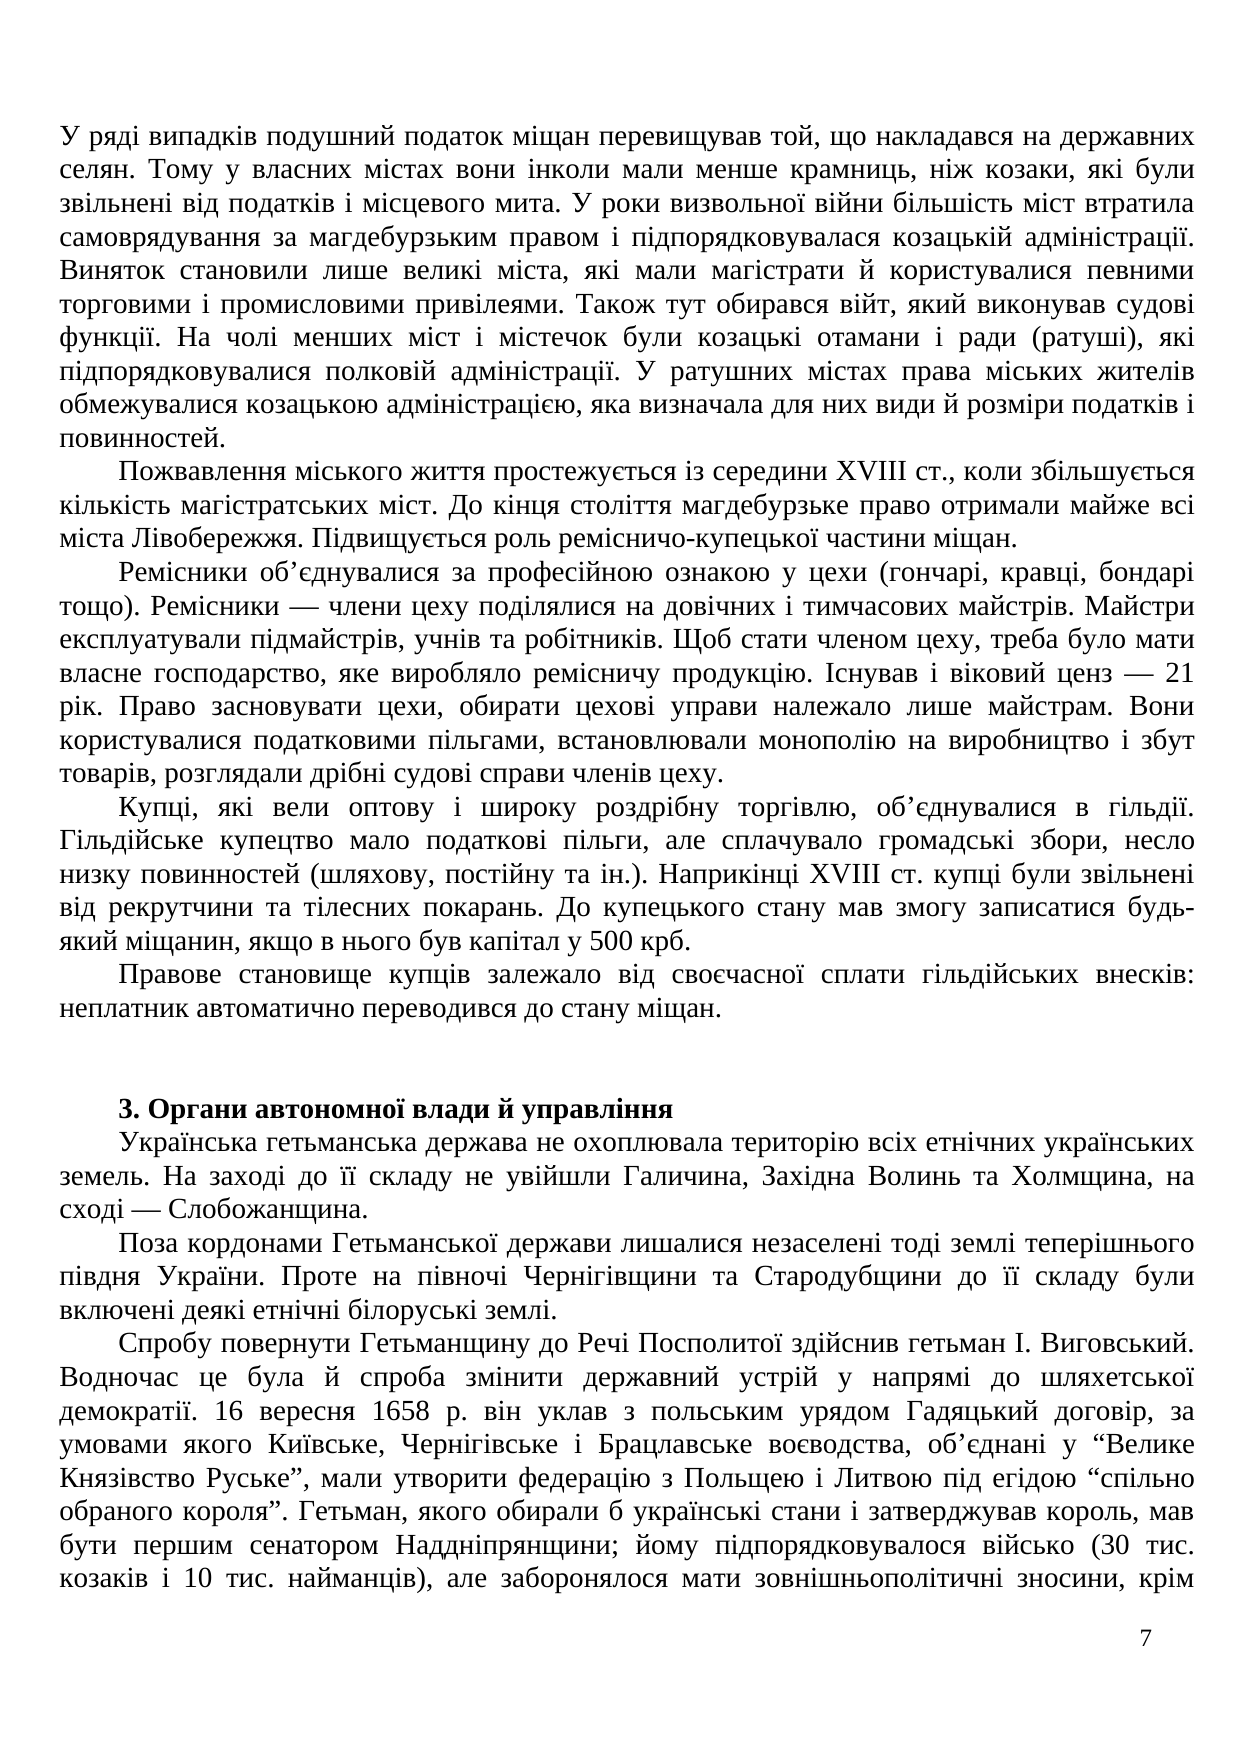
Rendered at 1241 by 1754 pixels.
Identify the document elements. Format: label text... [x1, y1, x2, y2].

text Ремісники об’єднувалися за професійною ознакою у цехи (гончарі, кравці, бондарі тощо). Ремісники — члени цеху поділялися на довічних і тимчасових майстрів. Майстри експлуатували підмайстрів, учнів та робітників. Щоб стати членом цеху, треба було мати власне господарство, яке виробляло ремісничу продукцію. Існував і віковий ценз — 21 рік. Право засновувати цехи, обирати цехові управи належало лише майстрам. Вони користувалися податковими пільгами, встановлювали монополію на виробництво і збут товарів, розглядали дрібні судові справи членів цеху. [59, 554, 1196, 789]
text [59, 1326, 1196, 1594]
text 3. Органи автономної влади й управління [59, 1091, 1196, 1124]
text Українська гетьманська держава не охоплювала територію всіх етнічних українських земель. На заході до її складу не увійшли Галичина, Західна Волинь та Холмщина, на сході — Слобожанщина. [59, 1124, 1196, 1225]
text Поза кордонами Гетьманської держави лишалися незаселені тоді землі теперішнього півдня України. Проте на півночі Чернігівщини та Стародубщини до її складу були включені деякі етнічні білоруські землі. [59, 1225, 1196, 1326]
text Правове становище купців залежало від своєчасної сплати гільдійських внесків: неплатник автоматично переводився до стану міщан. [59, 957, 1196, 1024]
text Купці, які вели оптову і широку роздрібну торгівлю, об’єднувалися в гільдії. Гільдійське купецтво мало податкові пільги, але сплачувало громадські збори, несло низку повинностей (шляхову, постійну та ін.). Наприкінці ХVIІІ ст. купці були звільнені від рекрутчини та тілесних покарань. До купецького стану мав змогу записатися будь-який міщанин, якщо в нього був капітал у 500 крб. [59, 789, 1196, 957]
text Пожвавлення міського життя простежується із середини ХVIІІ ст., коли збільшується кількість магістратських міст. До кінця століття магдебурзьке право отримали майже всі міста Лівобережжя. Підвищується роль ремісничо-купецької частини міщан. [59, 453, 1196, 554]
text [59, 118, 1196, 453]
